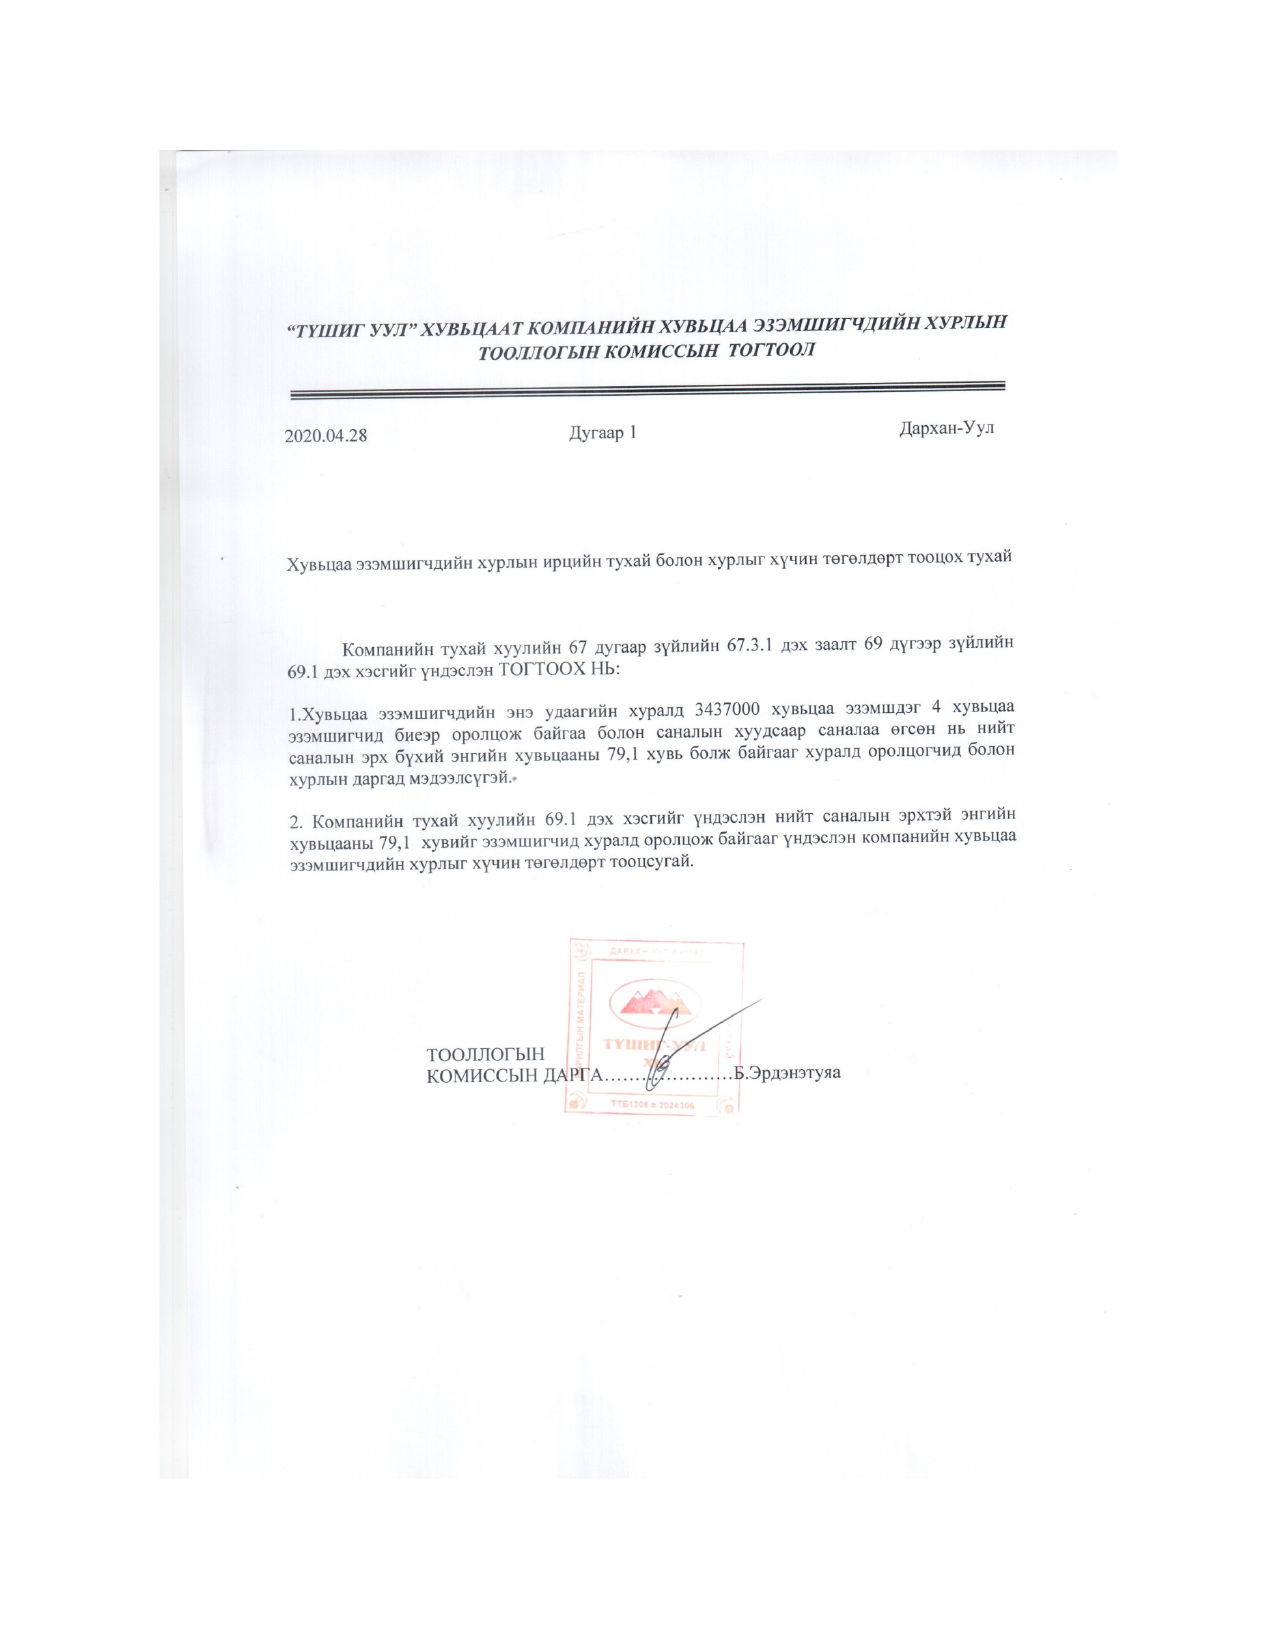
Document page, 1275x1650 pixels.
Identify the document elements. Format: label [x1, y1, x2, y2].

picture [150, 150, 1125, 1491]
